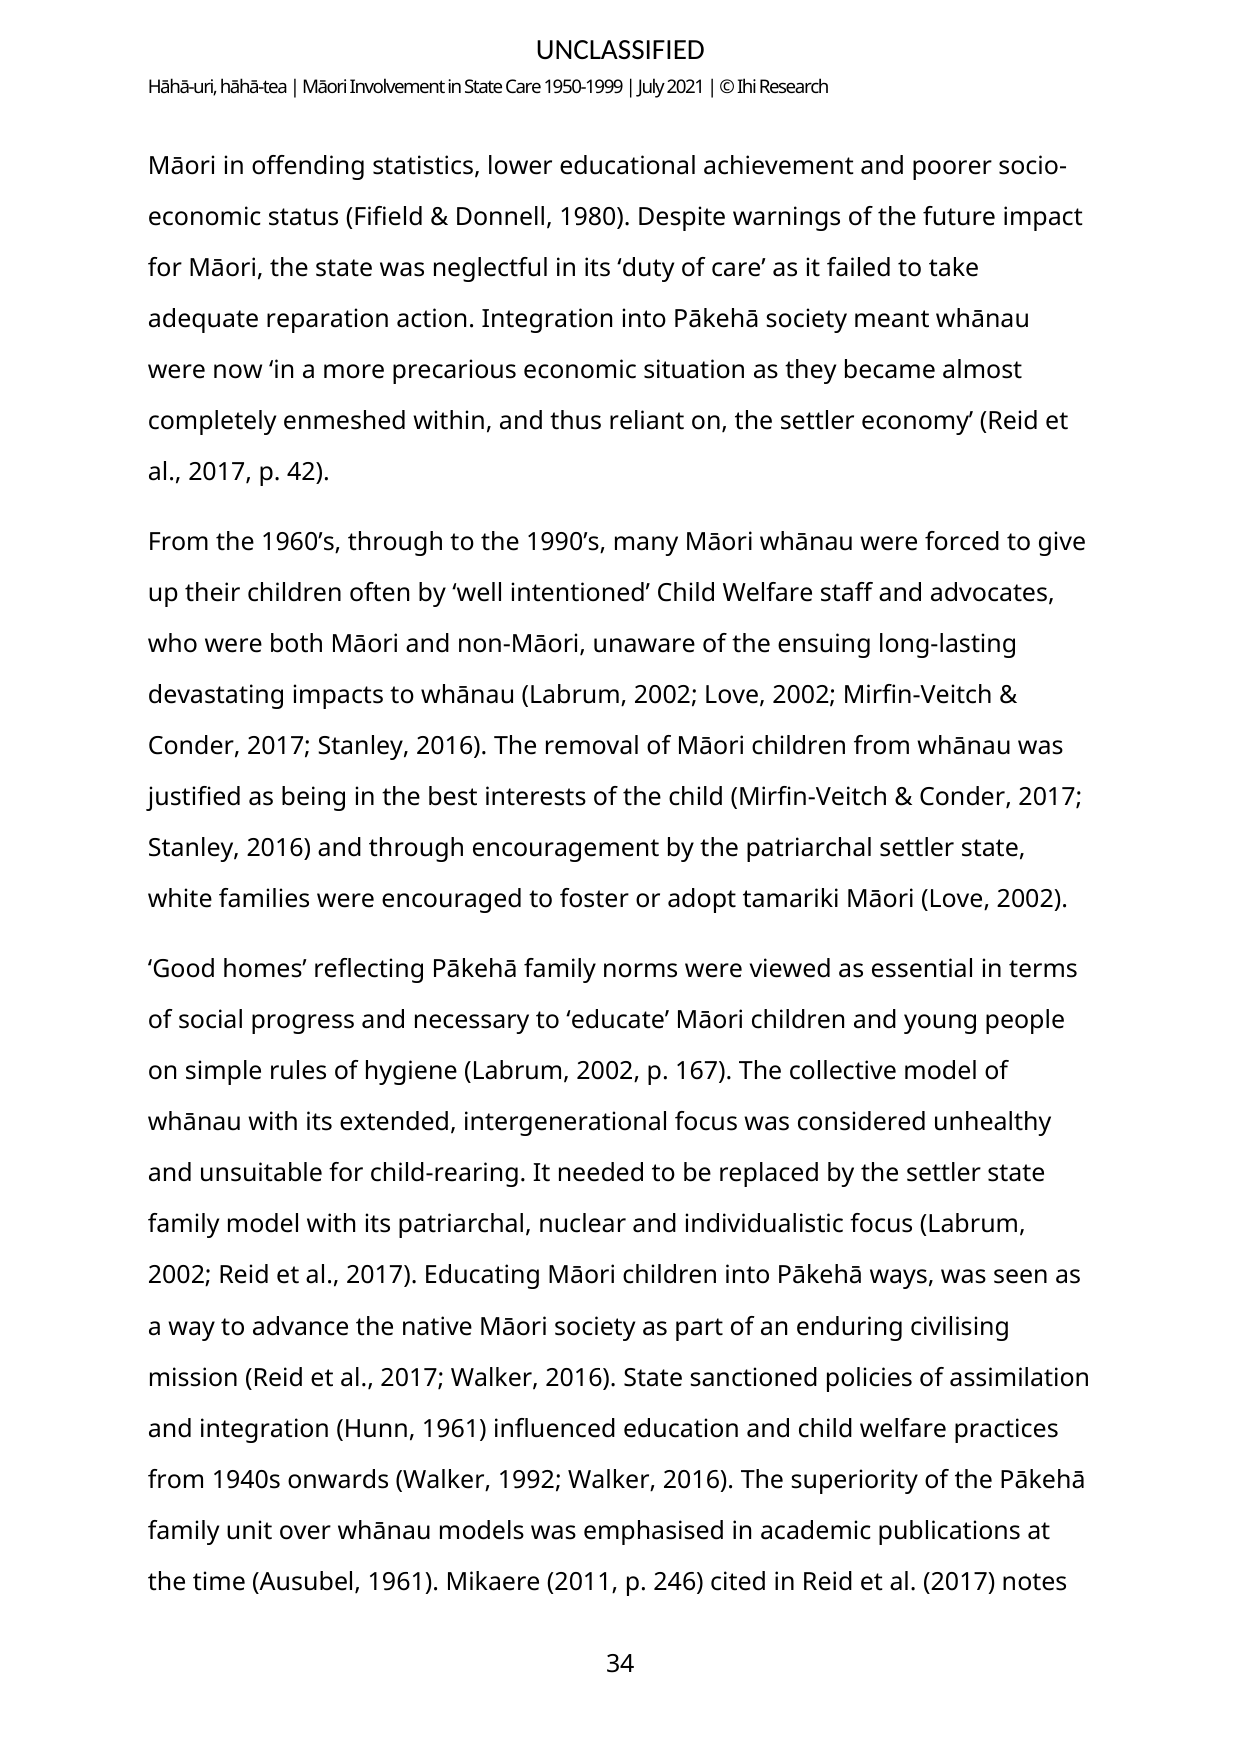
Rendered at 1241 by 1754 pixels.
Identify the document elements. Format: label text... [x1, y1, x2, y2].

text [148, 951, 1092, 1597]
text From the 1960’s, through to the 1990’s, many Māori whānau were forced to give up their children often by ‘well intentioned’ Child Welfare staff and advocates, who were both Māori and non-Māori, unaware of the ensuing long-lasting devastating impacts to whānau (Labrum, 2002; Love, 2002; Mirfin-Veitch & Conder, 2017; Stanley, 2016). The removal of Māori children from whānau was justified as being in the best interests of the child (Mirfin-Veitch & Conder, 2017; Stanley, 2016) and through encouragement by the patriarchal settler state, white families were encouraged to foster or adopt tamariki Māori (Love, 2002). [148, 524, 1092, 915]
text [148, 148, 1092, 488]
